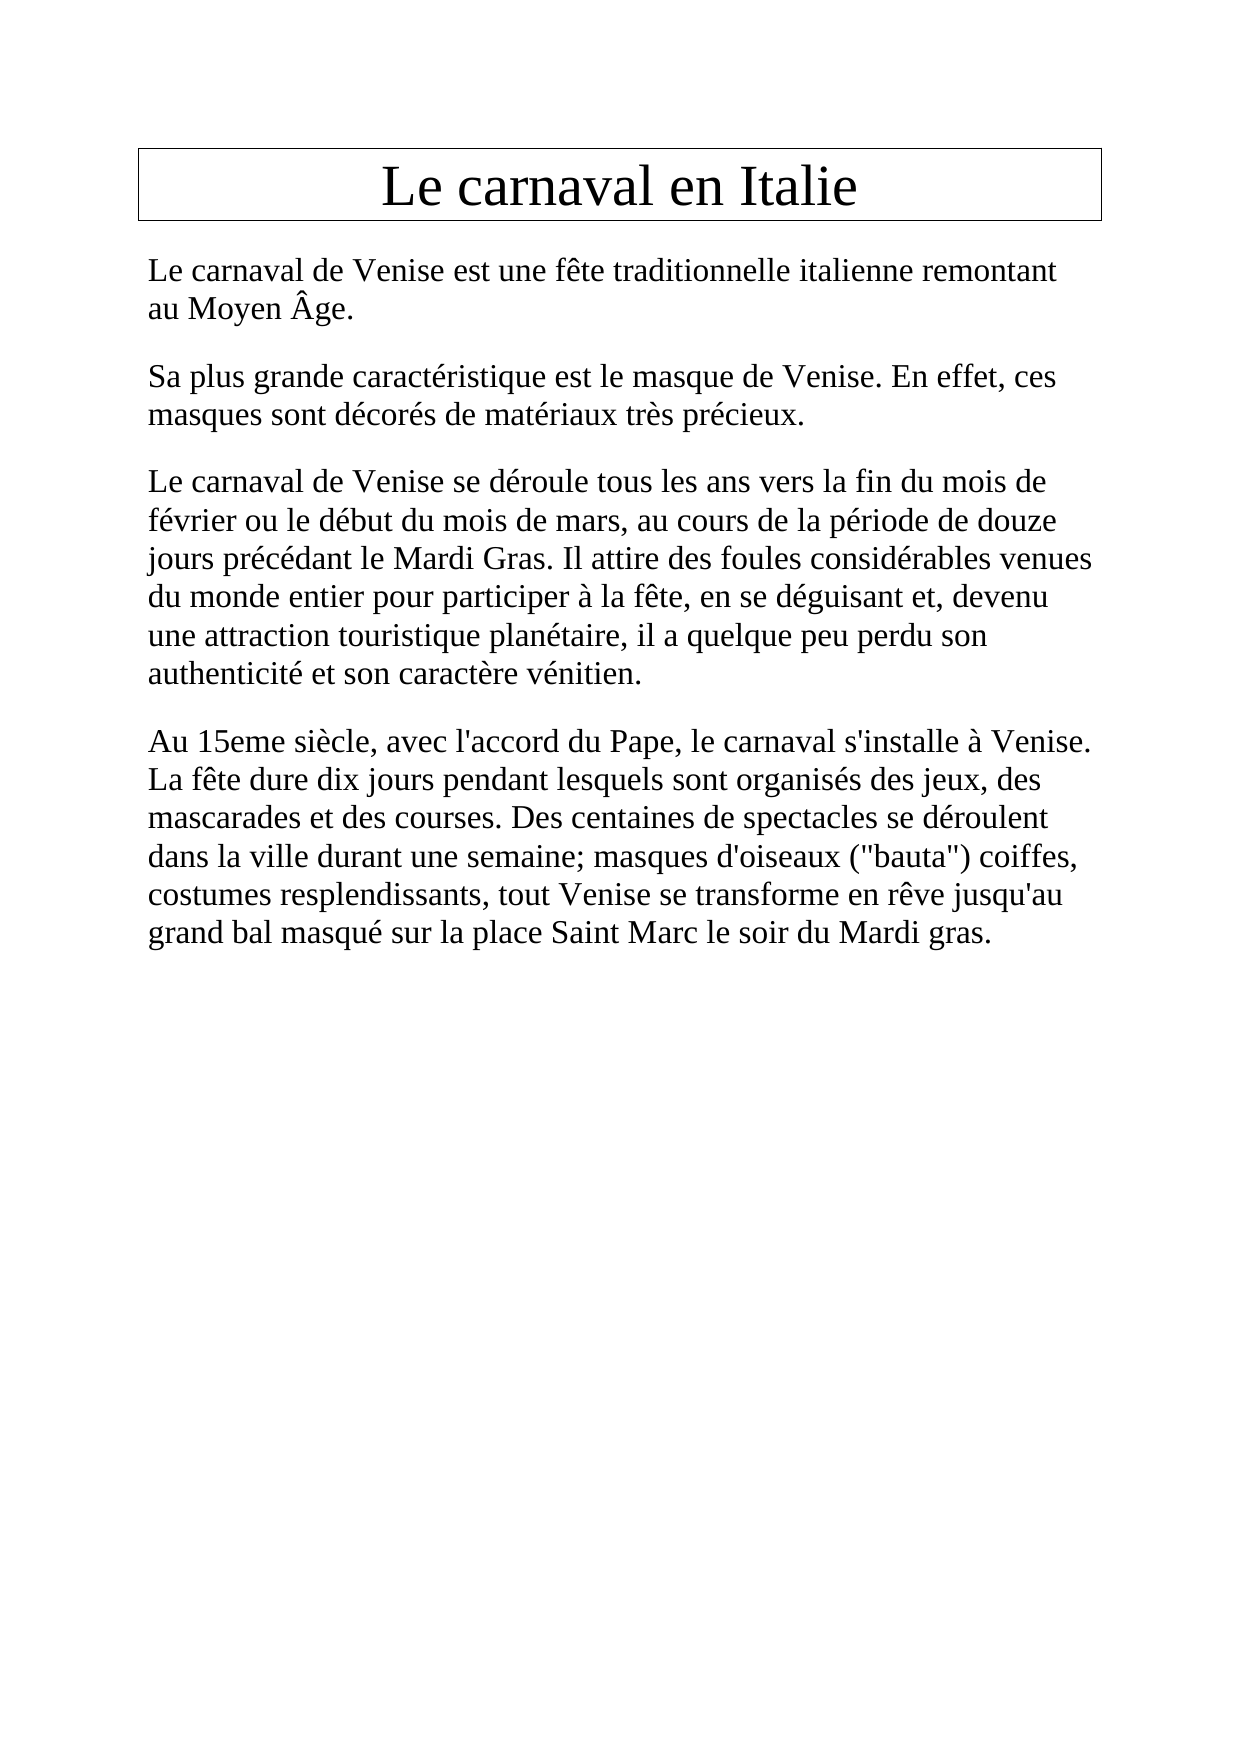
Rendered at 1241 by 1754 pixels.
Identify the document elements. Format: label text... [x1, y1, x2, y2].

text Le carnaval en Italie [139, 149, 1101, 220]
text Au 15eme siècle, avec l'accord du Pape, le carnaval s'installe à Venise. La fête dure dix jours pendant lesquels sont organisés des jeux, des mascarades et des courses. Des centaines de spectacles se déroulent dans la ville durant une semaine; masques d'oiseaux ("bauta") coiffes, costumes resplendissants, tout Venise se transforme en rêve jusqu'au grand bal masqué sur la place Saint Marc le soir du Mardi gras. [148, 721, 1093, 951]
text Sa plus grande caractéristique est le masque de Venise. En effet, ces masques sont décorés de matériaux très précieux. [148, 356, 1093, 433]
text Le carnaval de Venise est une fête traditionnelle italienne remontant au Moyen Âge. [148, 250, 1093, 327]
text Le carnaval de Venise se déroule tous les ans vers la fin du mois de février ou le début du mois de mars, au cours de la période de douze jours précédant le Mardi Gras. Il attire des foules considérables venues du monde entier pour participer à la fête, en se déguisant et, devenu une attraction touristique planétaire, il a quelque peu perdu son authenticité et son caractère vénitien. [148, 462, 1093, 692]
